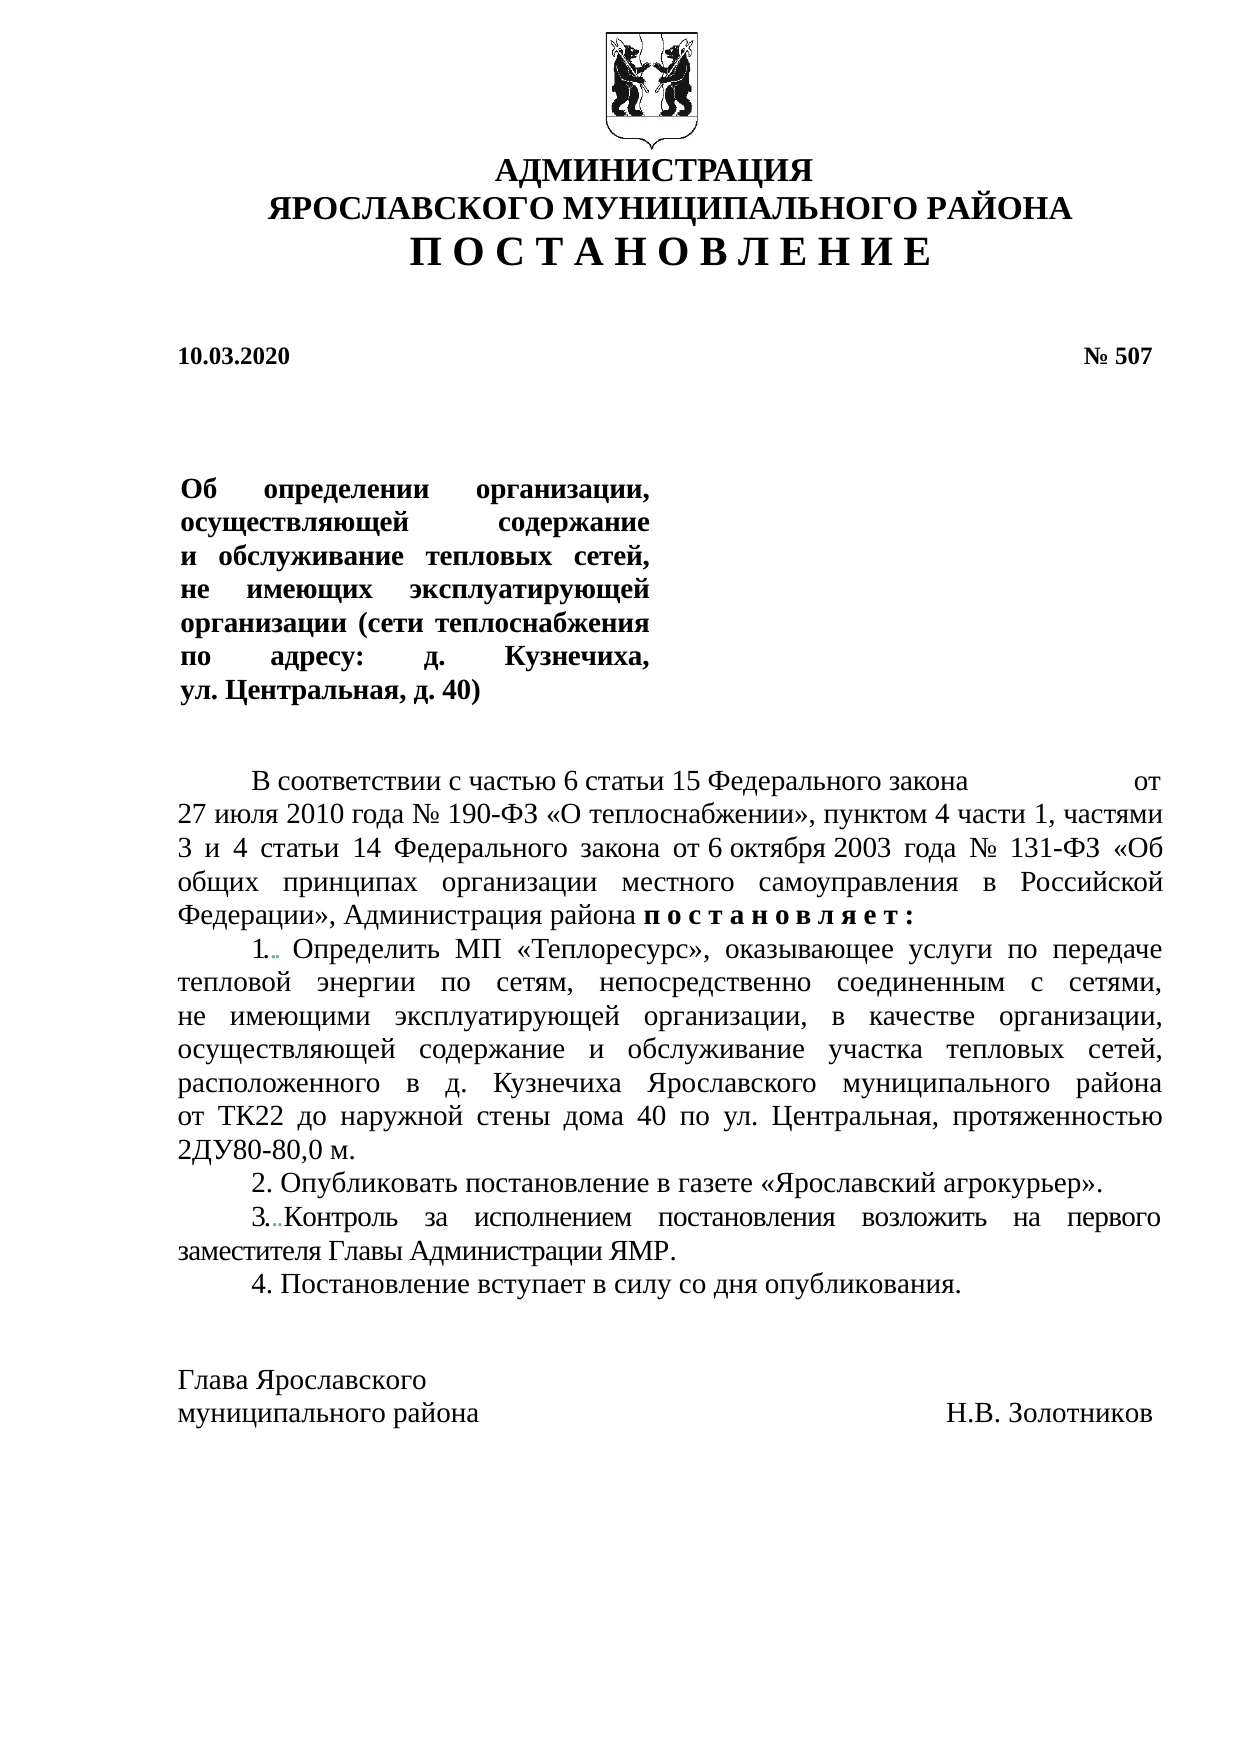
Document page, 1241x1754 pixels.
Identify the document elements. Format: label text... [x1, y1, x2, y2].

text Об определении организации, осуществляющей содержание и обслуживание тепловых сетей, не имеющих эксплуатирующей организации (сети теплоснабжения по адресу: д. Кузнечиха, ул. Центральная, д. 40) [180, 471, 650, 706]
subtitle В соответствии с частью 6 статьи 15 Федерального закона от 27 июля 2010 года № 190-ФЗ «О теплоснабжении», пунктом 4 части 1, частями 3 и 4 статьи 14 Федерального закона от 6 октября 2003 года № 131-ФЗ «Об общих принципах организации местного самоуправления в Российской Федерации», Администрация района постановляет: [177, 763, 1163, 931]
text муниципального района Н.В. Золотников [177, 1396, 1163, 1429]
text 10.03.2020 № 507 [177, 341, 1163, 370]
text 2. Опубликовать постановление в газете «Ярославский агрокурьер». [177, 1166, 1163, 1199]
subtitle 1... Определить МП «Теплоресурс», оказывающее услуги по передаче тепловой энергии по сетям, непосредственно соединенным с сетями, не имеющими эксплуатирующей организации, в качестве организации, осуществляющей содержание и обслуживание участка тепловых сетей, расположенного в д. Кузнечиха Ярославского муниципального района от ТК22 до наружной стены дома 40 по ул. Центральная, протяженностью 2ДУ80-80,0 м. [177, 931, 1163, 1166]
picture [605, 32, 698, 150]
subtitle АДМИНИСТРАЦИЯ [494, 122, 1163, 188]
text П О С Т А Н О В Л Е Н И Е [177, 226, 1163, 274]
text 4. Постановление вступает в силу со дня опубликования. [177, 1266, 1163, 1300]
text 3...Контроль за исполнением постановления возложить на первого заместителя Главы Администрации ЯМР. [177, 1199, 1162, 1266]
text ЯРОСЛАВСКОГО МУНИЦИПАЛЬНОГО РАЙОНА [177, 188, 1163, 226]
text Глава Ярославского [177, 1362, 1163, 1396]
